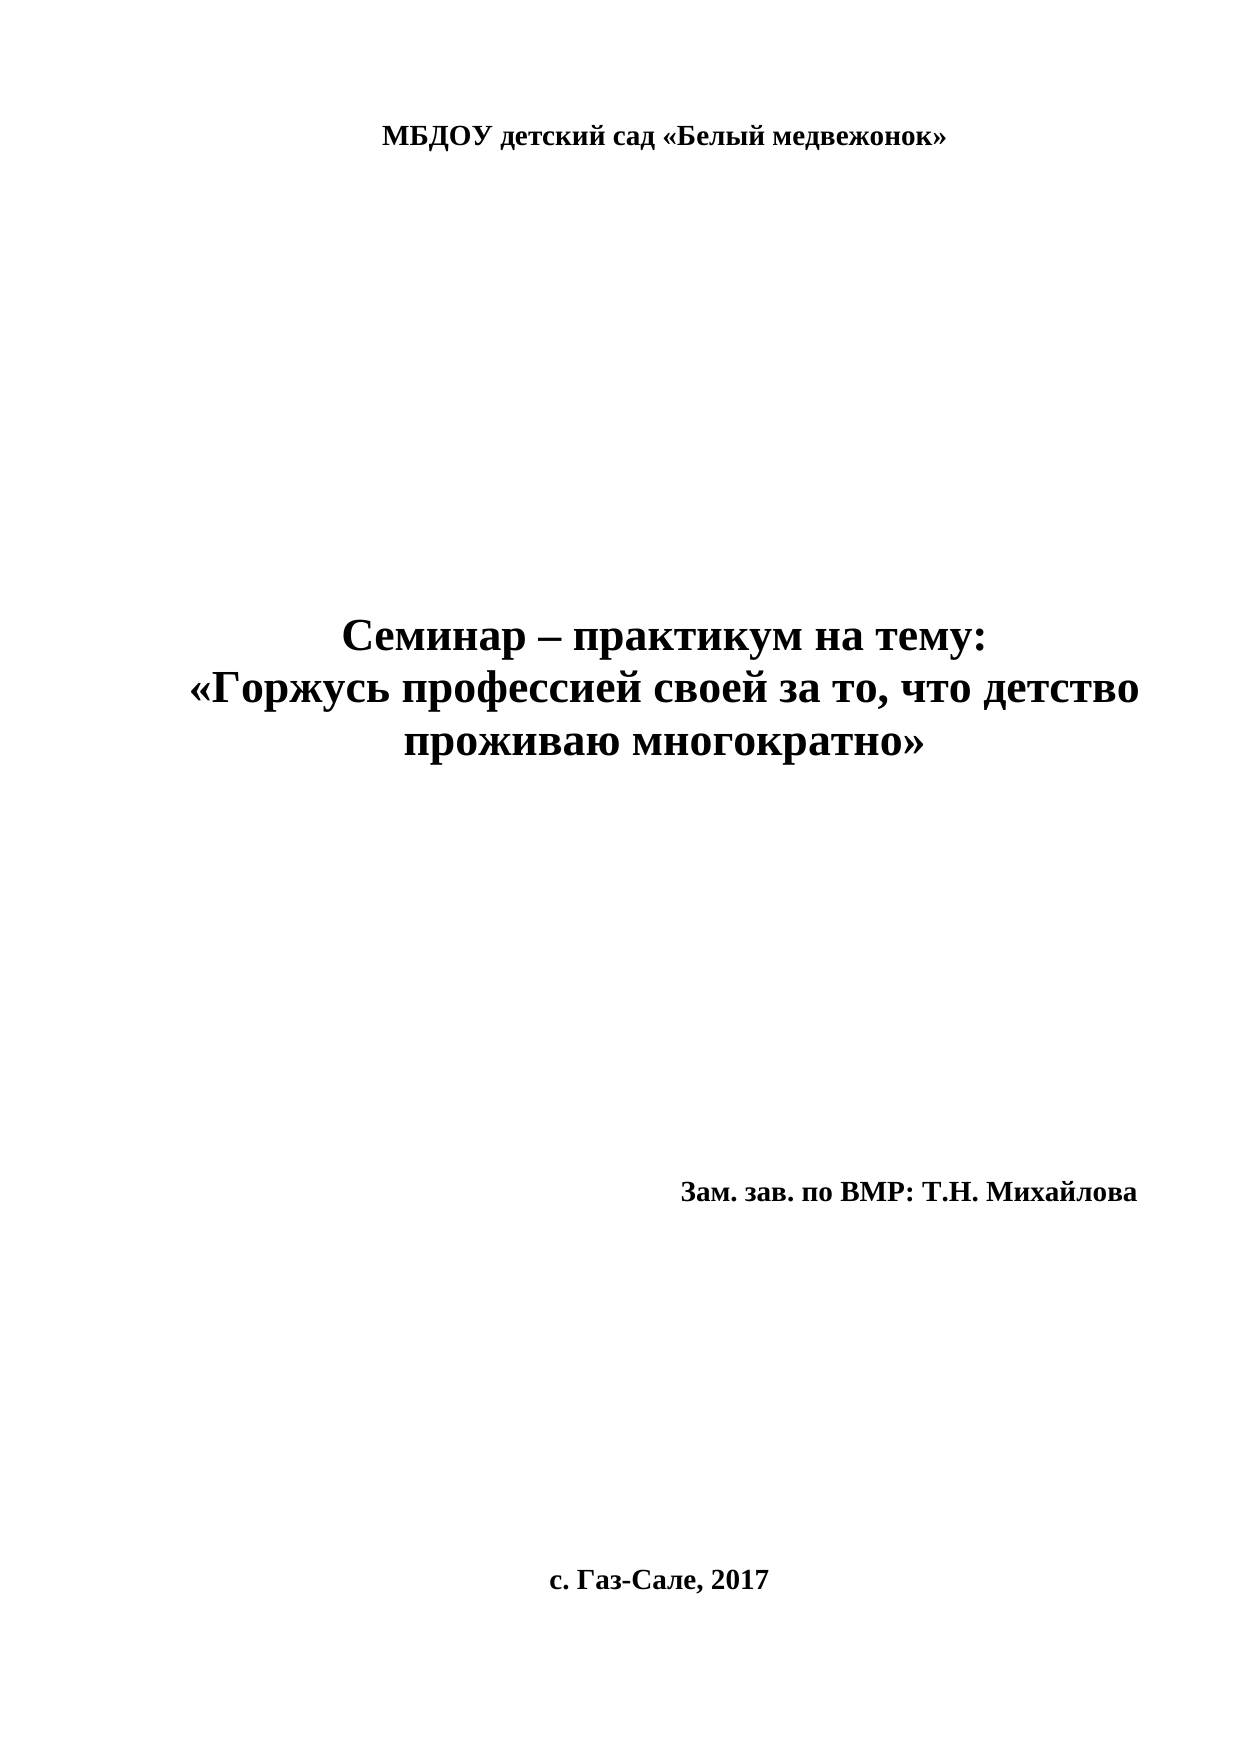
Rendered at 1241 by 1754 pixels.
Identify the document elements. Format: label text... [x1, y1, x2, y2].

text Семинар – практикум на тему: [177, 607, 1152, 660]
text с. Газ-Сале, 2017 [177, 1562, 1152, 1596]
text МБДОУ детский сад «Белый медвежонок» [177, 118, 1152, 152]
text «Горжусь профессией своей за то, что детство проживаю многократно» [177, 660, 1152, 765]
text Зам. зав. по ВМР: Т.Н. Михайлова [177, 1174, 1152, 1208]
